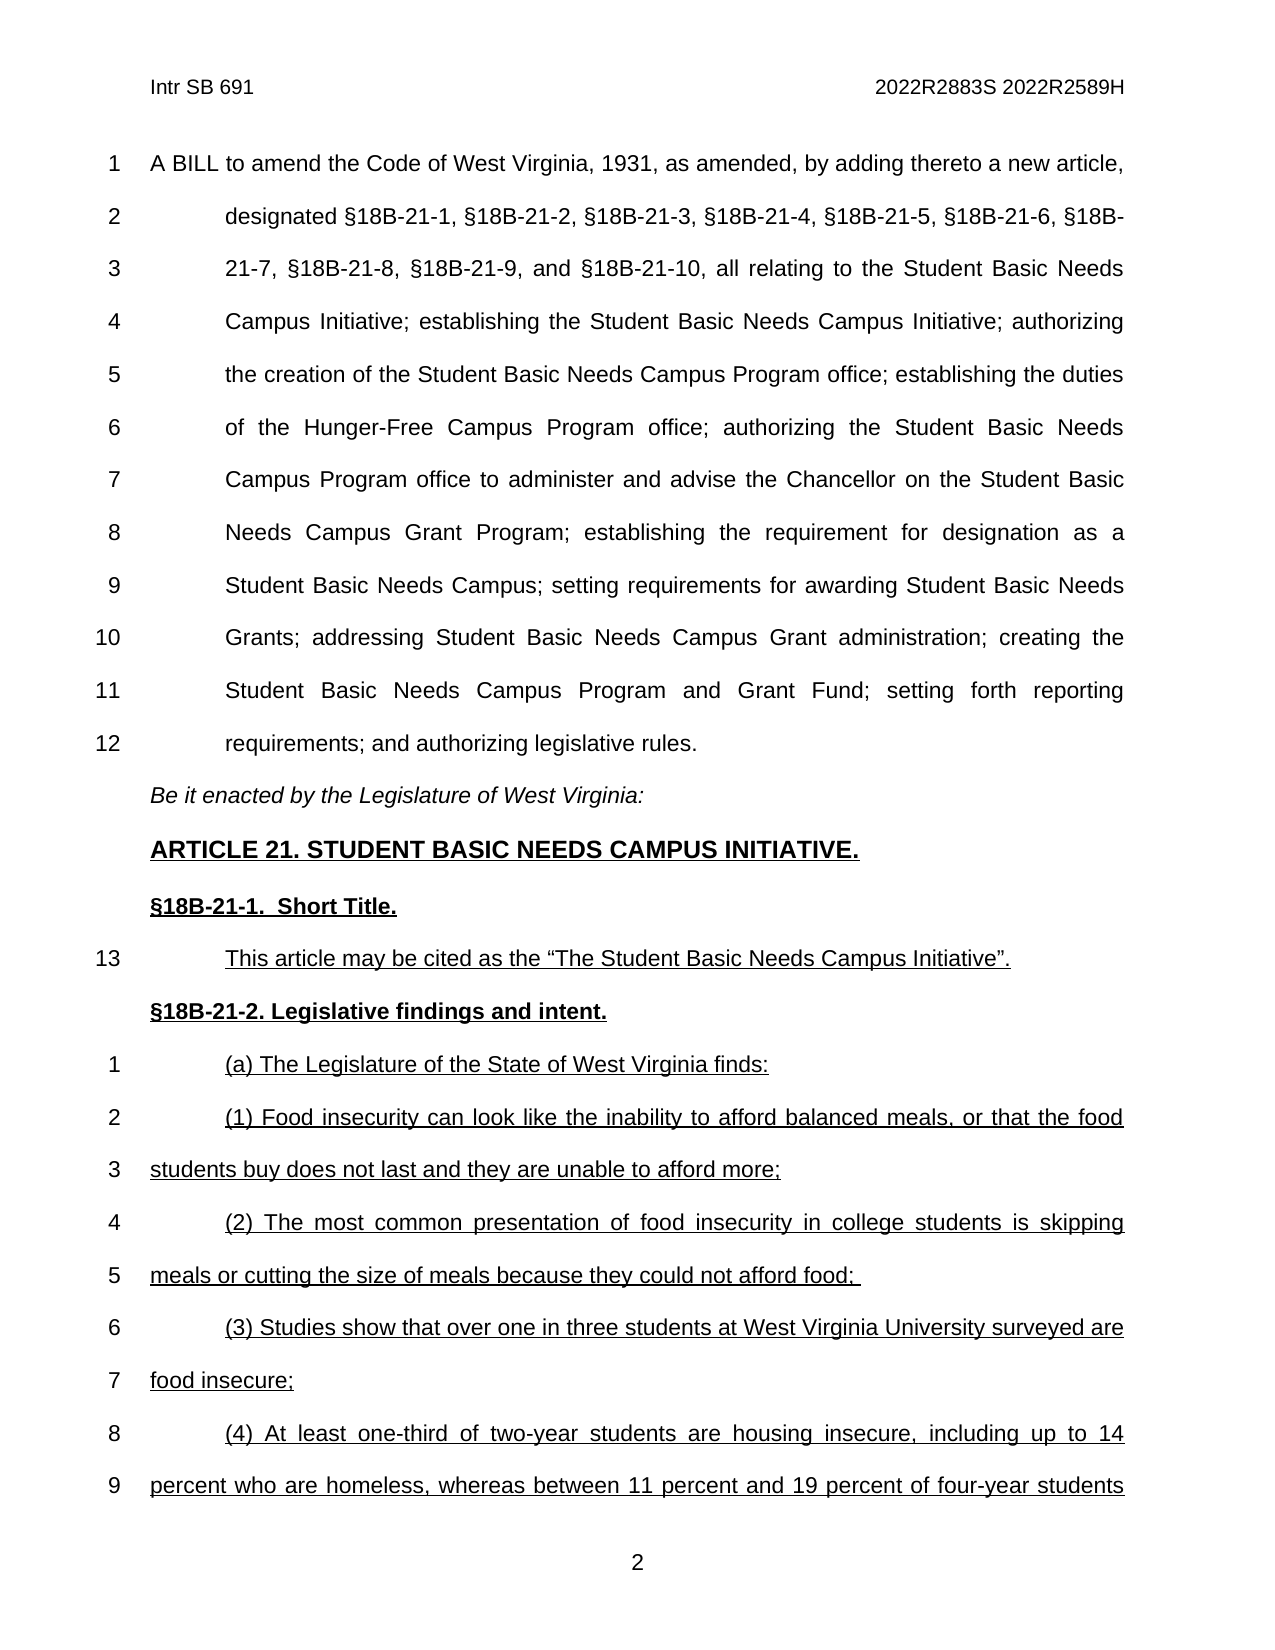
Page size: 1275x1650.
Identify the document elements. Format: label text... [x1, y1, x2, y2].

text (a) The Legislature of the State of West Virginia finds: [150, 1051, 1125, 1077]
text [150, 1420, 1125, 1495]
subtitle §18B-21-2. Legislative findings and intent. [150, 998, 1125, 1024]
text (3) Studies show that over one in three students at West Virginia University surveyed are food insecure; [150, 1314, 1125, 1393]
text This article may be cited as the “The Student Basic Needs Campus Initiative”. [150, 945, 1125, 972]
subtitle Article 21. STUDENT BASIC NEEDS Campus Initiative. [150, 835, 1125, 864]
text Be it enacted by the Legislature of West Virginia: [150, 782, 1125, 809]
text (2) The most common presentation of food insecurity in college students is skipping meals or cutting the size of meals because they could not afford food; [150, 1209, 1125, 1288]
subtitle §18B-21-1. Short Title. [150, 893, 1125, 919]
text (1) Food insecurity can look like the inability to afford balanced meals, or that the food students buy does not last and they are unable to afford more; [150, 1103, 1125, 1183]
title A BILL to amend the Code of West Virginia, 1931, as amended, by adding thereto a new article, designated §18B-21-1, §18B-21-2, §18B-21-3, §18B-21-4, §18B-21-5, §18B-21-6, §18B-21-7, §18B-21-8, §18B-21-9, and §18B-21-10, all relating to the Student Basic Needs Campus Initiative; establishing the Student Basic Needs Campus Initiative; authorizing the creation of the Student Basic Needs Campus Program office; establishing the duties of the Hunger-Free Campus Program office; authorizing the Student Basic Needs Campus Program office to administer and advise the Chancellor on the Student Basic Needs Campus Grant Program; establishing the requirement for designation as a Student Basic Needs Campus; setting requirements for awarding Student Basic Needs Grants; addressing Student Basic Needs Campus Grant administration; creating the Student Basic Needs Campus Program and Grant Fund; setting forth reporting requirements; and authorizing legislative rules. [150, 150, 1125, 756]
